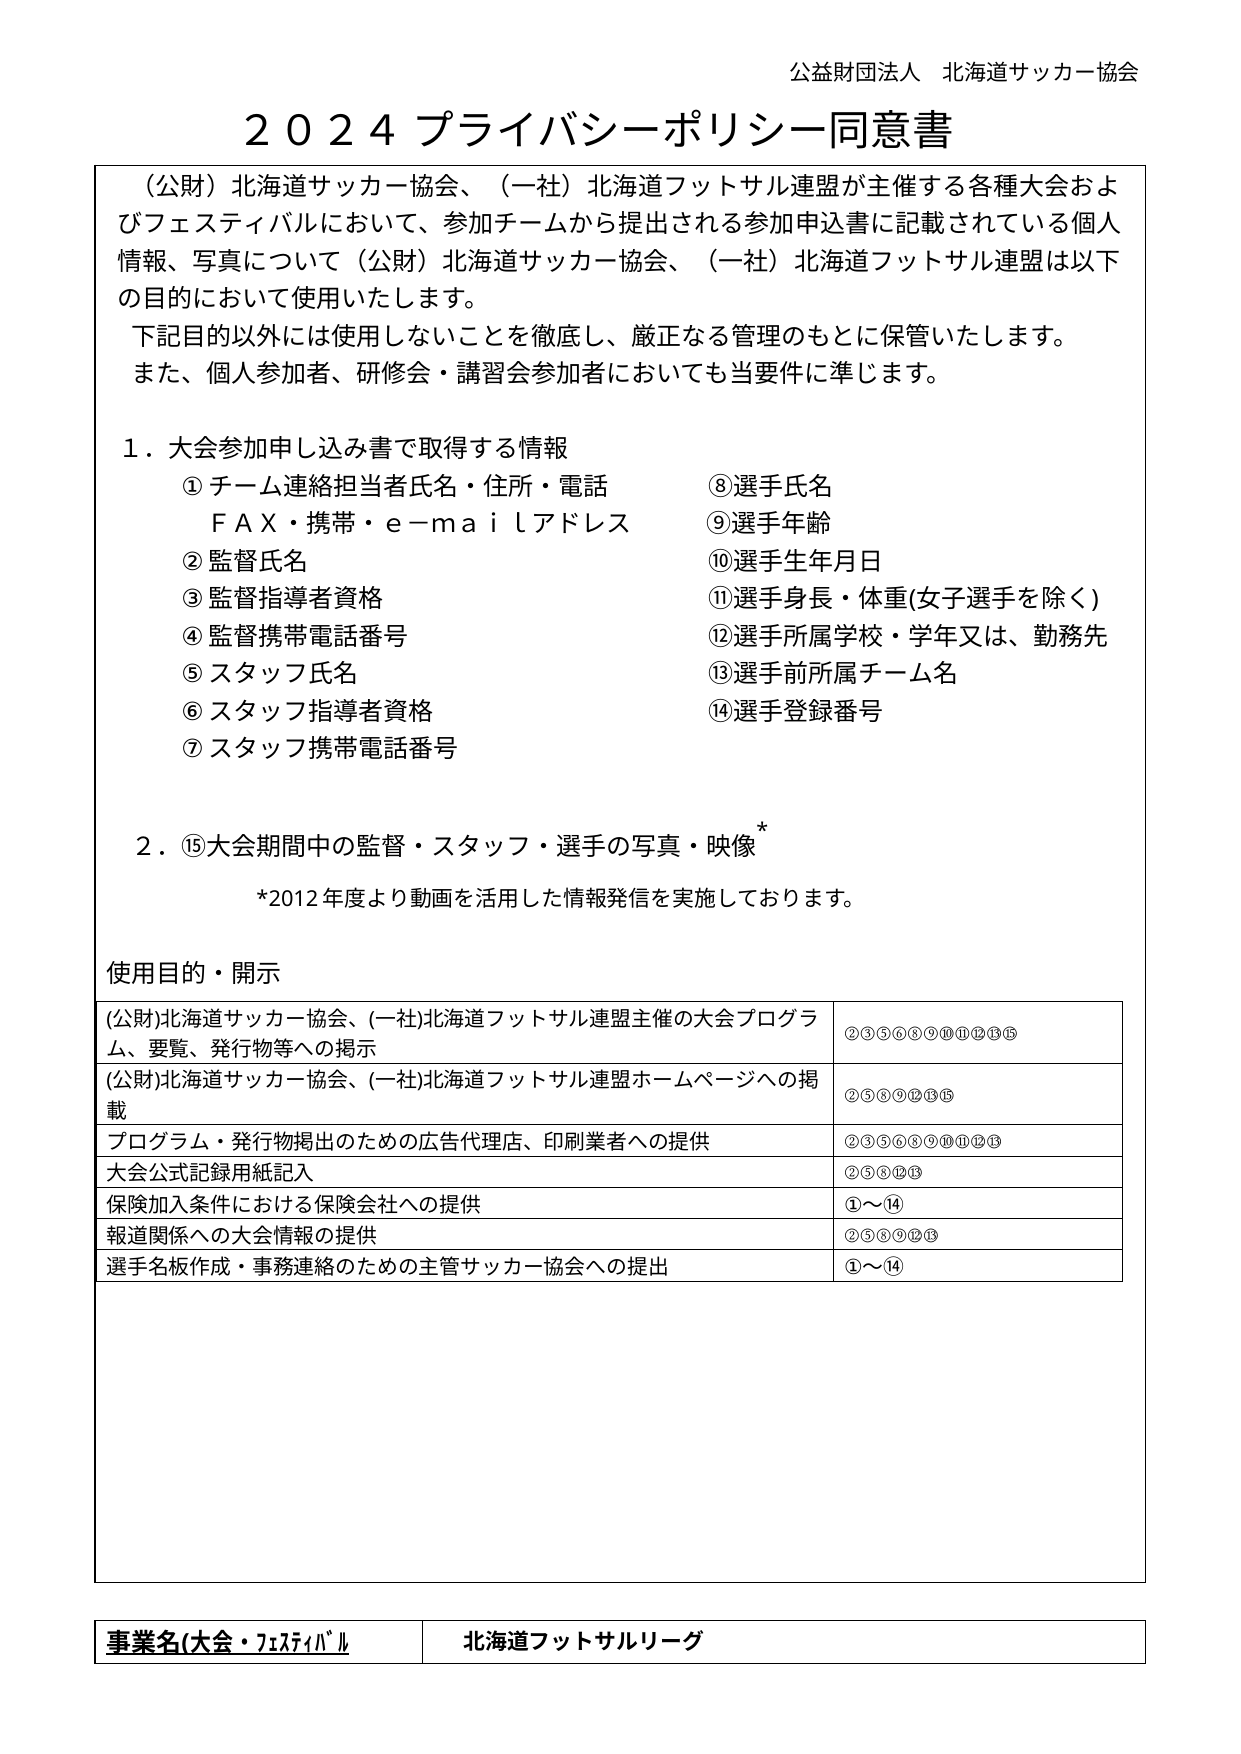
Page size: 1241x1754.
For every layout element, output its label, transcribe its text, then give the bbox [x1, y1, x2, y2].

text ２０２４ プライバシーポリシー同意書 [94, 89, 1096, 164]
table_header 事業名(大会・ﾌｪｽﾃｨﾊﾞﾙ名等）： [96, 1621, 422, 1663]
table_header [423, 1621, 1145, 1663]
table_header （公財）北海道サッカー協会、（一社）北海道フットサル連盟が主催する各種大会およびフェスティバルにおいて、参加チームから提出される参加申込書に記載されている個人情報、写真について（公財）北海道サッカー協会、（一社）北海道フットサル連盟は以下の目的において使用いたします。 下記目的以外には使用しないことを徹底し、厳正なる管理のもとに保管いたします。 また、個人参加者、研修会・講習会参加者においても当要件に準じます。 １．大会参加申し込み書で取得する情報 ①チーム連絡担当者氏名・住所・電話 ⑧選手氏名 ＦＡＸ・携帯・ｅ－ｍａｉｌアドレス ⑨選手年齢 ②監督氏名 ⑩選手生年月日 ③監督指導者資格 ⑪選手身長・体重(女子選手を除く) ④監督携帯電話番号 ⑫選手所属学校・学年又は、勤務先 ⑤スタッフ氏名 ⑬選手前所属チーム名 ⑥スタッフ指導者資格 ⑭選手登録番号 ⑦スタッフ携帯電話番号 ２．⑮大会期間中の監督・スタッフ・選手の写真・映像* *2012年度より動画を活用した情報発信を実施しております。 使用目的・開示 [96, 166, 1145, 1582]
text 公益財団法人 北海道サッカー協会 [94, 52, 1139, 89]
